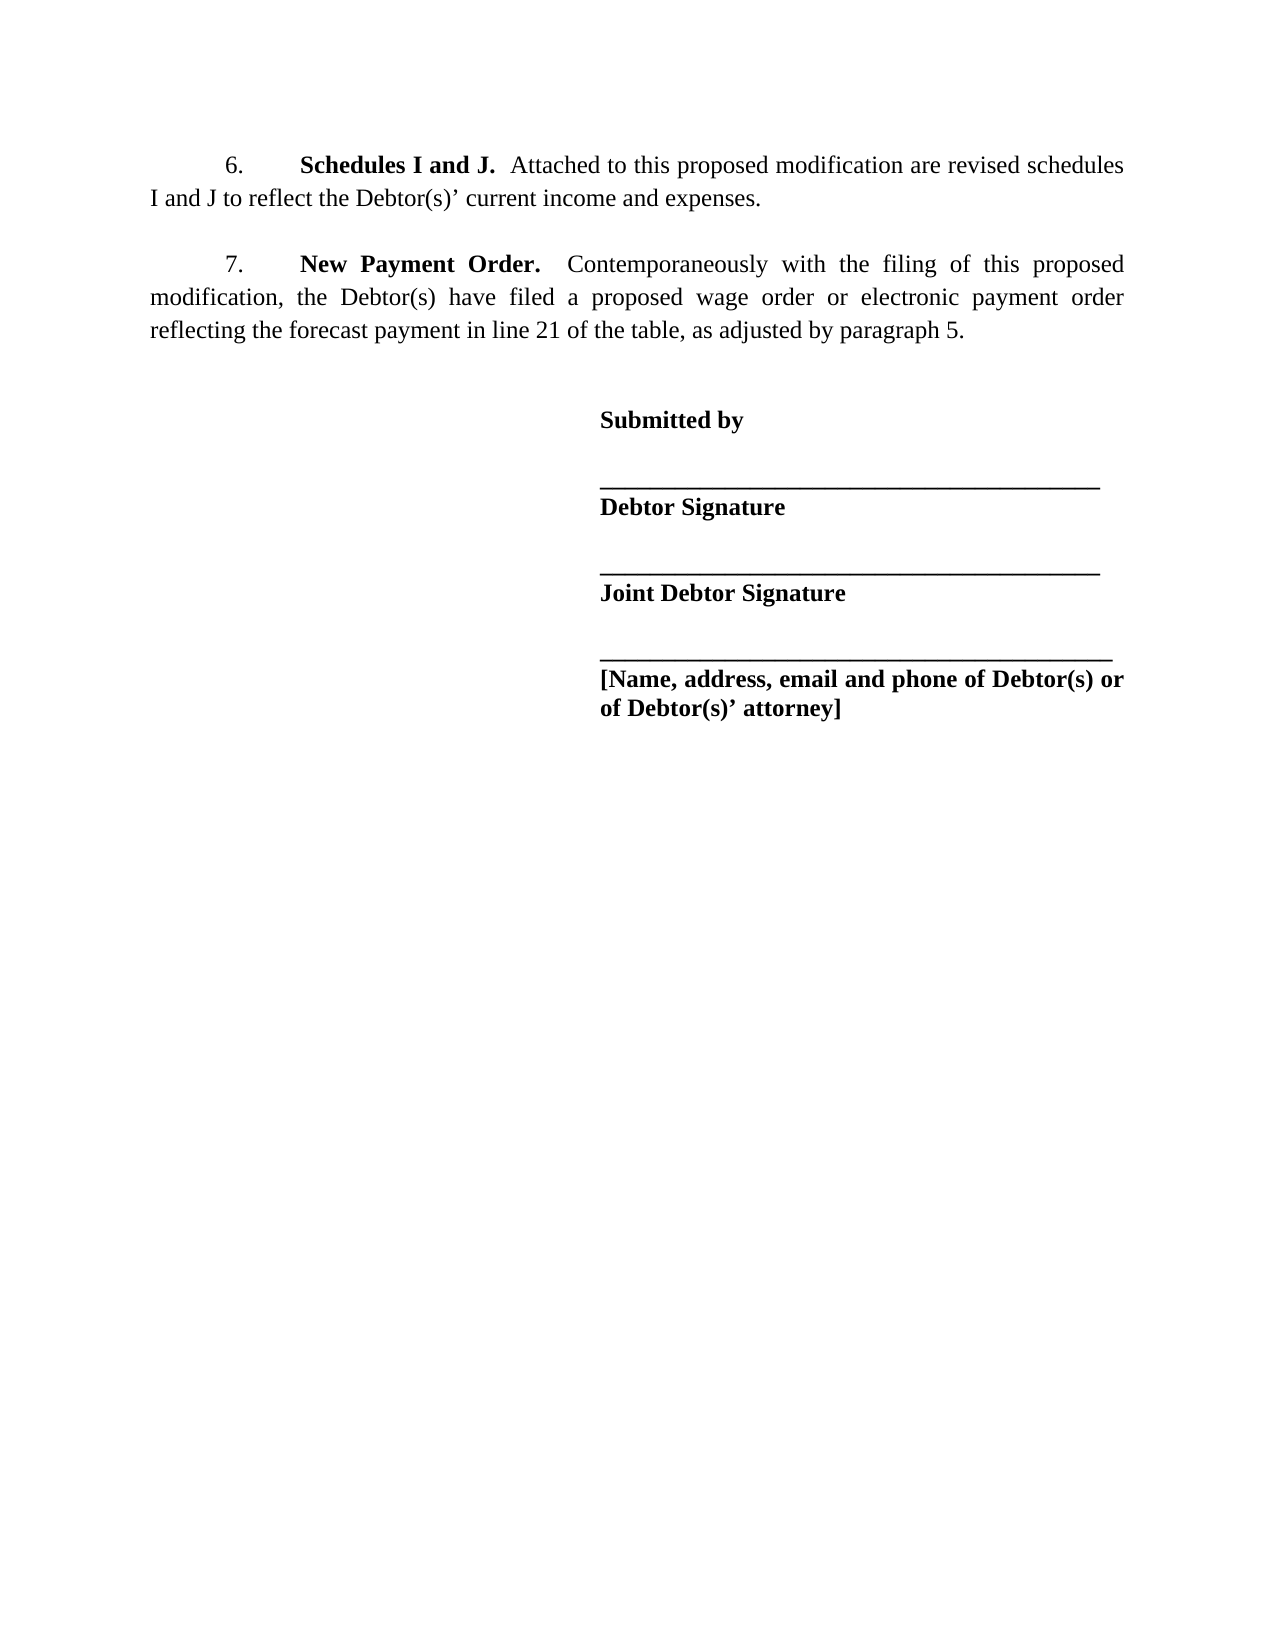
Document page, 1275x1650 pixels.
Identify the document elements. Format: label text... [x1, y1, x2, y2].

list Schedules I and J. Attached to this proposed modification are revised schedules I and J to reflect the Debtor(s)’ current income and expenses. [150, 150, 1125, 212]
text [Name, address, email and phone of Debtor(s) or of Debtor(s)’ attorney] [600, 664, 1125, 722]
text Submitted by [150, 406, 1125, 434]
text Joint Debtor Signature [150, 578, 1125, 607]
list New Payment Order. Contemporaneously with the filing of this proposed modification, the Debtor(s) have filed a proposed wage order or electronic payment order reflecting the forecast payment in line 21 of the table, as adjusted by paragraph 5. [150, 249, 1125, 344]
text ________________________________________ [150, 463, 1125, 492]
text _________________________________________ [150, 636, 1125, 664]
text ________________________________________ [150, 549, 1125, 578]
text Debtor Signature [150, 492, 1125, 521]
